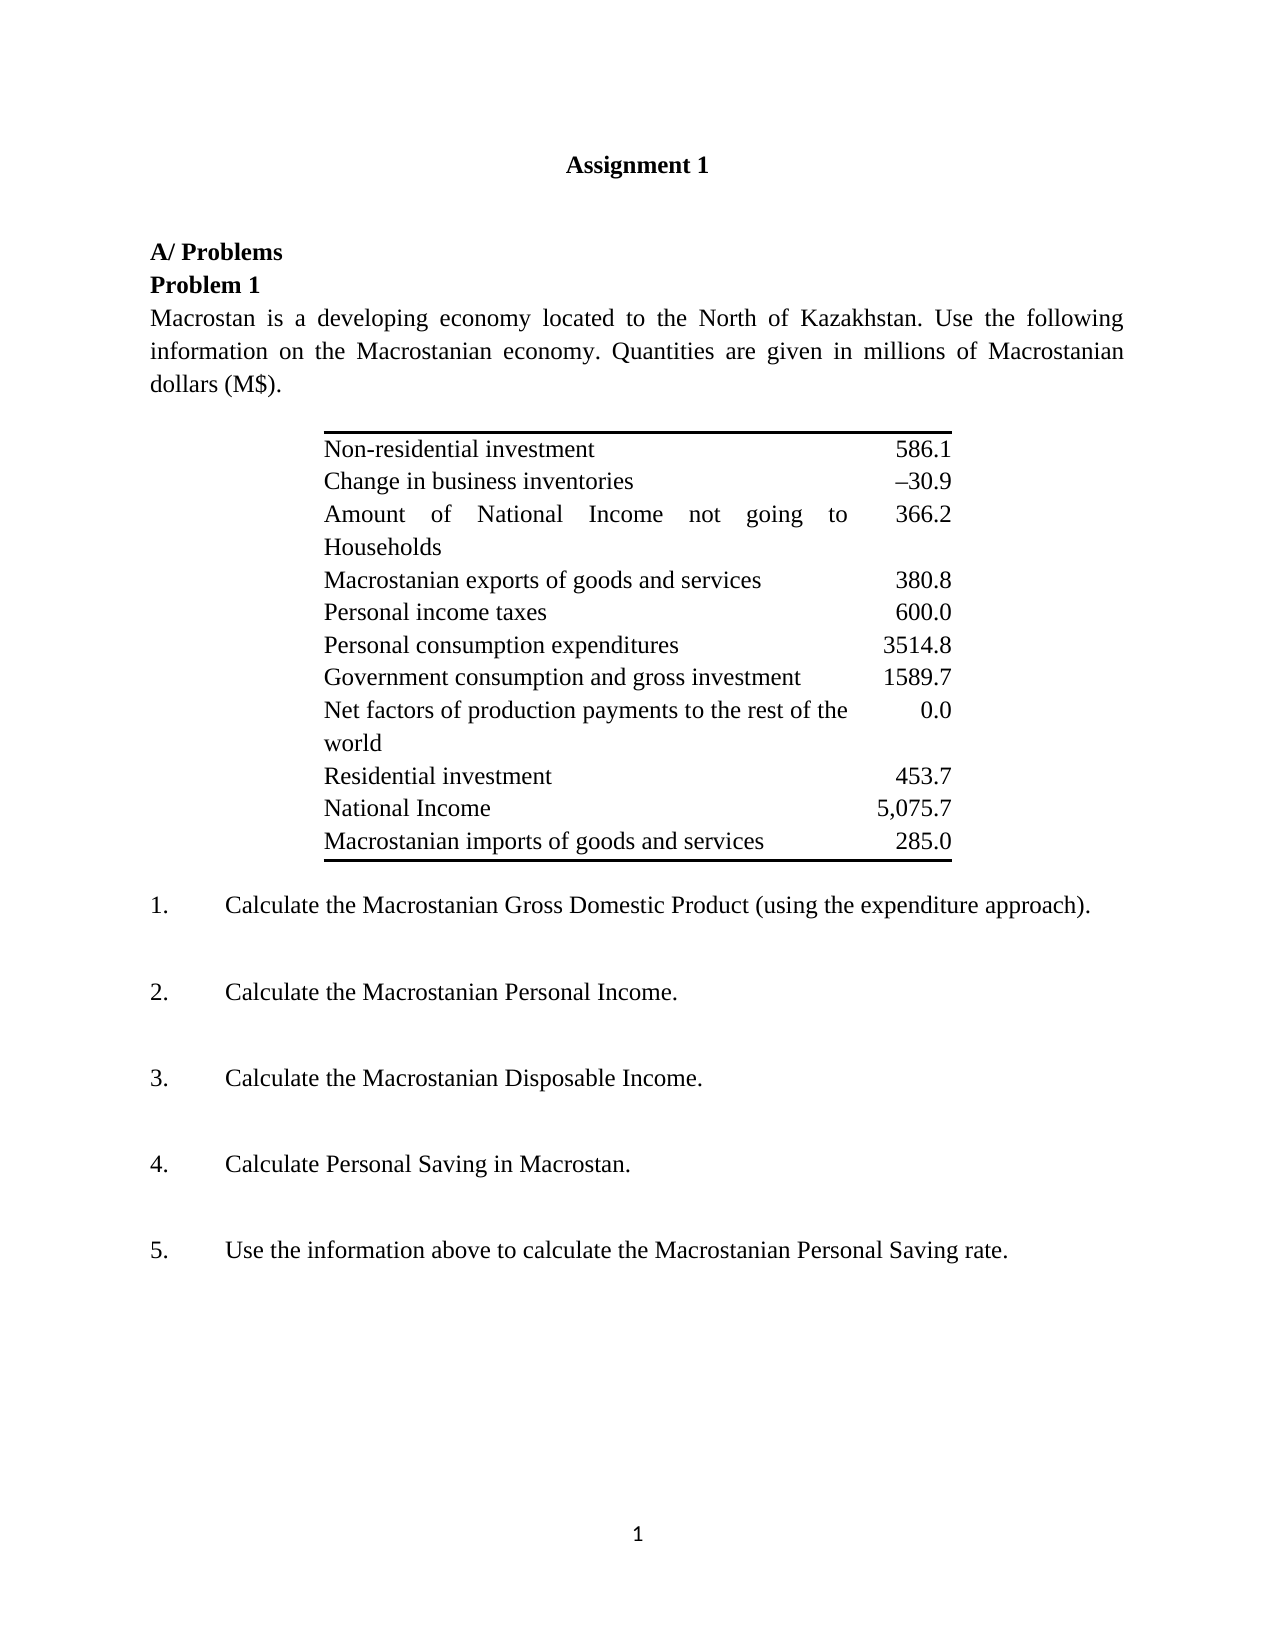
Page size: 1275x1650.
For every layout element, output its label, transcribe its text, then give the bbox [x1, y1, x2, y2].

table_header Non-residential investment [324, 434, 848, 466]
text 3. Calculate the Macrostanian Disposable Income. [150, 1063, 1125, 1092]
table_cell –30.9 [848, 466, 952, 499]
text Assignment 1 [150, 150, 1125, 179]
table_cell 3514.8 [848, 630, 952, 662]
table_cell National Income [324, 793, 848, 826]
text 1. Calculate the Macrostanian Gross Domestic Product (using the expenditure approach). [150, 890, 1125, 919]
table_cell Personal consumption expenditures [324, 630, 848, 662]
text 5. Use the information above to calculate the Macrostanian Personal Saving rate. [150, 1235, 1125, 1264]
table_cell Government consumption and gross investment [324, 663, 848, 695]
table_cell Residential investment [324, 761, 848, 793]
table_cell Personal income taxes [324, 597, 848, 630]
text A/ Problems [150, 237, 1125, 266]
table_cell Change in business inventories [324, 466, 848, 499]
table_cell 1589.7 [848, 663, 952, 695]
table_cell Net factors of production payments to the rest of the world [324, 695, 848, 761]
table_header 586.1 [848, 434, 952, 466]
text Macrostan is a developing economy located to the North of Kazakhstan. Use the following information on the Macrostanian economy. Quantities are given in millions of Macrostanian dollars (M$). [150, 303, 1125, 398]
text Problem 1 [150, 270, 1125, 299]
text 2. Calculate the Macrostanian Personal Income. [150, 977, 1125, 1005]
table_cell 0.0 [848, 695, 952, 761]
table_cell 380.8 [848, 565, 952, 597]
table_cell 366.2 [848, 499, 952, 565]
text 4. Calculate Personal Saving in Macrostan. [150, 1149, 1125, 1178]
table_cell 600.0 [848, 597, 952, 630]
table_cell 453.7 [848, 761, 952, 793]
table_cell 5,075.7 [848, 793, 952, 826]
table_cell Macrostanian exports of goods and services [324, 565, 848, 597]
table_cell Amount of National Income not going to Households [324, 499, 848, 565]
table_cell Macrostanian imports of goods and services [324, 826, 848, 858]
table_cell 285.0 [848, 826, 952, 858]
